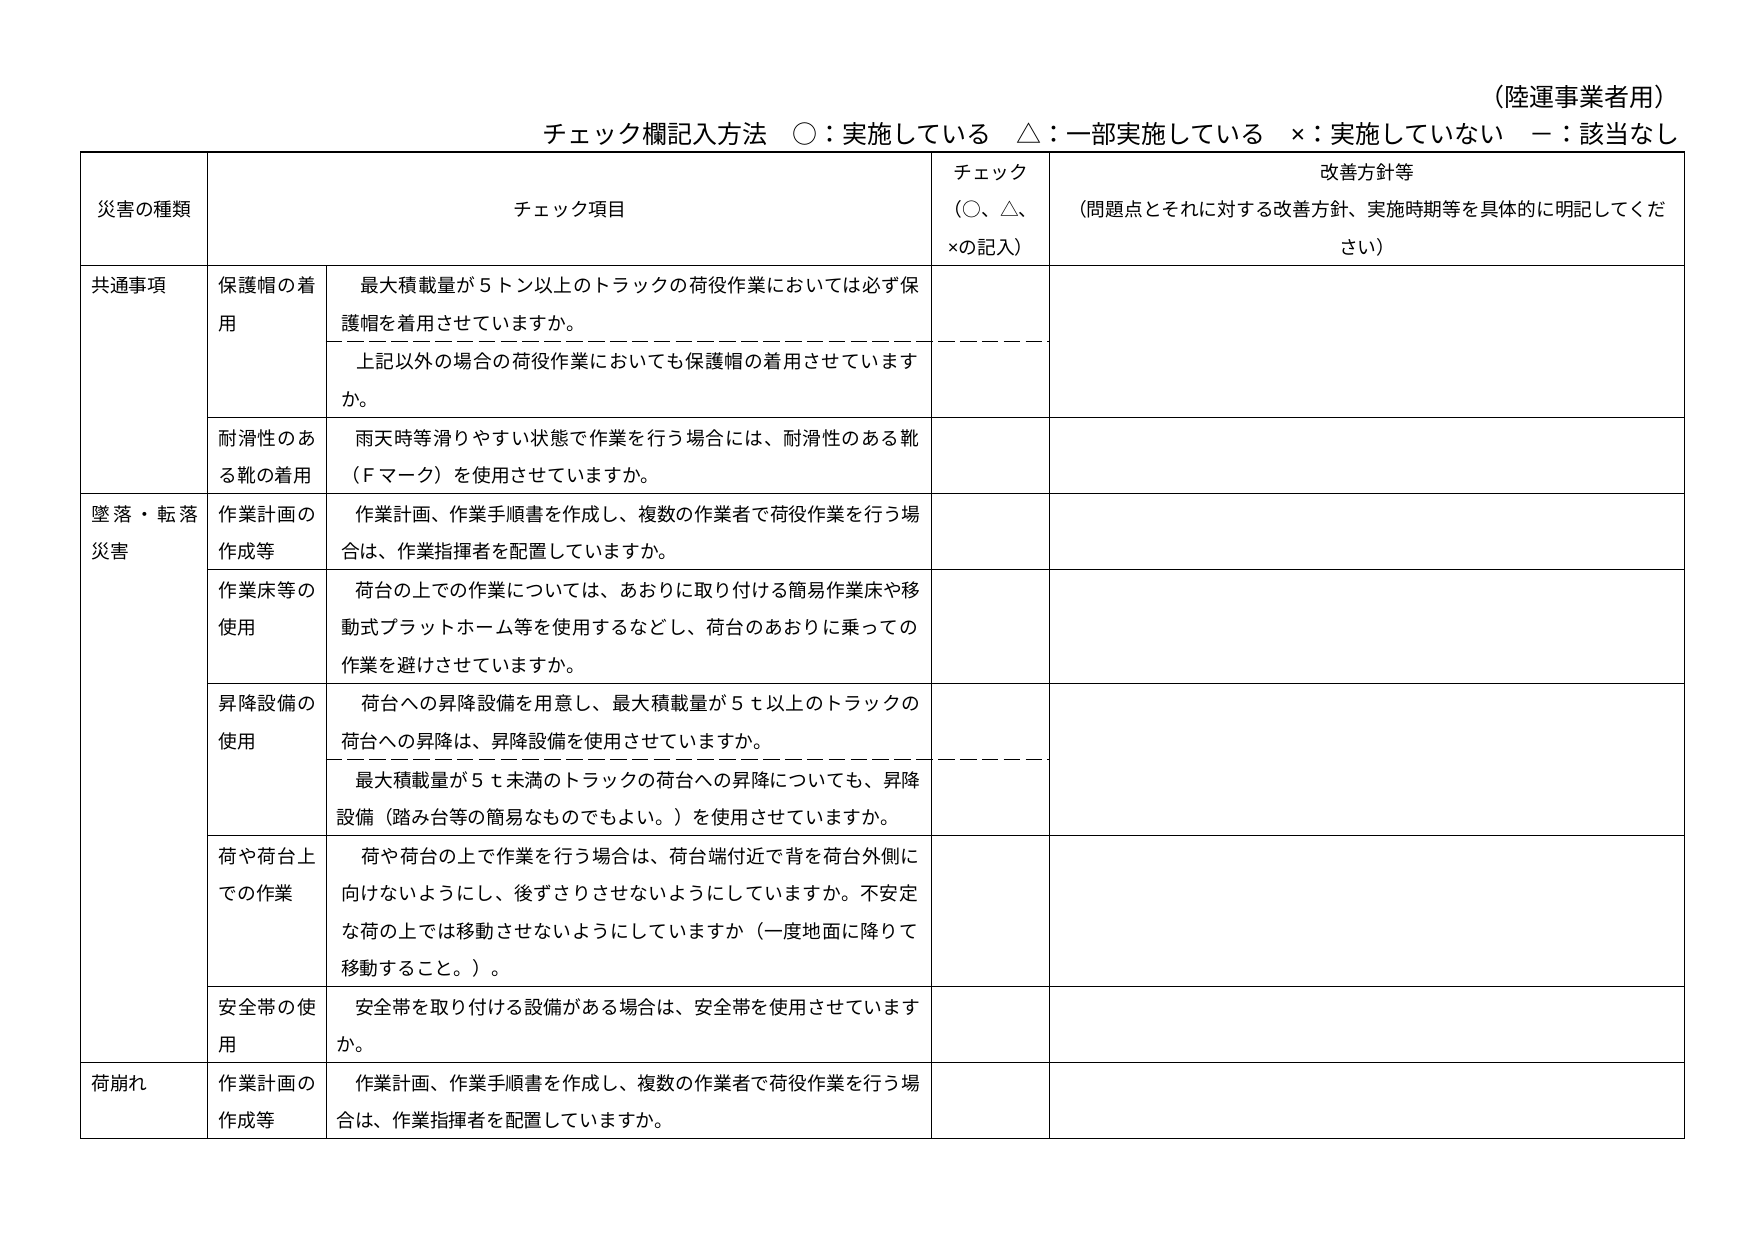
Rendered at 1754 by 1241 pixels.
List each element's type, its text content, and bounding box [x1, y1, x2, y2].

table_cell 荷や荷台上での作業 [208, 836, 326, 986]
table_header 改善方針等 （問題点とそれに対する改善方針、実施時期等を具体的に明記してください） [1050, 153, 1684, 265]
table_cell 作業計画、作業手順書を作成し、複数の作業者で荷役作業を行う場合は、作業指揮者を配置していますか。 [327, 494, 931, 569]
table_cell 荷や荷台の上で作業を行う場合は、荷台端付近で背を荷台外側に向けないようにし、後ずさりさせないようにしていますか。不安定な荷の上では移動させないようにしていますか（一度地面に降りて移動すること。）。 [327, 836, 931, 986]
table_cell 安全帯の使用 [208, 987, 326, 1062]
table_cell [1050, 494, 1684, 569]
table_cell 荷崩れ [81, 1063, 207, 1138]
table_cell 荷台への昇降設備を用意し、最大積載量が５ｔ以上のトラックの荷台への昇降は、昇降設備を使用させていますか。 [327, 684, 931, 759]
table_header チェック （○、△、×の記入） [932, 153, 1049, 265]
table_cell [1050, 836, 1684, 986]
table_cell 墜落・転落災害 [81, 494, 207, 1062]
table_cell [932, 759, 1049, 835]
table_header 災害の種類 [81, 153, 207, 265]
table_cell 上記以外の場合の荷役作業においても保護帽の着用させていますか。 [327, 341, 931, 417]
table_cell [1050, 684, 1684, 835]
table_cell [932, 684, 1049, 759]
table_cell 最大積載量が５トン以上のトラックの荷役作業においては必ず保護帽を着用させていますか。 [327, 266, 931, 341]
table_cell 作業計画の作成等 [208, 494, 326, 569]
table_cell 雨天時等滑りやすい状態で作業を行う場合には、耐滑性のある靴（Ｆマーク）を使用させていますか。 [327, 418, 931, 493]
table_cell [1050, 570, 1684, 683]
table_cell 共通事項 [81, 266, 207, 493]
table_cell [932, 494, 1049, 569]
table_cell 作業計画、作業手順書を作成し、複数の作業者で荷役作業を行う場合は、作業指揮者を配置していますか。 [327, 1063, 931, 1138]
table_cell 保護帽の着用 [208, 266, 326, 417]
table_cell 耐滑性のある靴の着用 [208, 418, 326, 493]
text チェック欄記入方法 ○：実施している △：一部実施している ×：実施していない －：該当なし [75, 114, 1679, 151]
table_cell [932, 341, 1049, 417]
table_cell [932, 836, 1049, 986]
table_header チェック項目 [208, 153, 931, 265]
table_cell [932, 418, 1049, 493]
table_cell 荷台の上での作業については、あおりに取り付ける簡易作業床や移動式プラットホーム等を使用するなどし、荷台のあおりに乗っての作業を避けさせていますか。 [327, 570, 931, 683]
table_cell [1050, 987, 1684, 1062]
table_cell [932, 266, 1049, 341]
table_cell 安全帯を取り付ける設備がある場合は、安全帯を使用させていますか。 [327, 987, 931, 1062]
table_cell [1050, 266, 1684, 417]
table_cell 昇降設備の使用 [208, 684, 326, 835]
text （陸運事業者用） [75, 76, 1679, 114]
table_cell [932, 570, 1049, 683]
table_cell 作業計画の作成等 [208, 1063, 326, 1138]
table_cell [1050, 418, 1684, 493]
table_cell [1050, 1063, 1684, 1138]
table_cell 作業床等の使用 [208, 570, 326, 683]
table_cell 最大積載量が５ｔ未満のトラックの荷台への昇降についても、昇降設備（踏み台等の簡易なものでもよい。）を使用させていますか。 [327, 759, 931, 835]
table_cell [932, 1063, 1049, 1138]
table_cell [932, 987, 1049, 1062]
